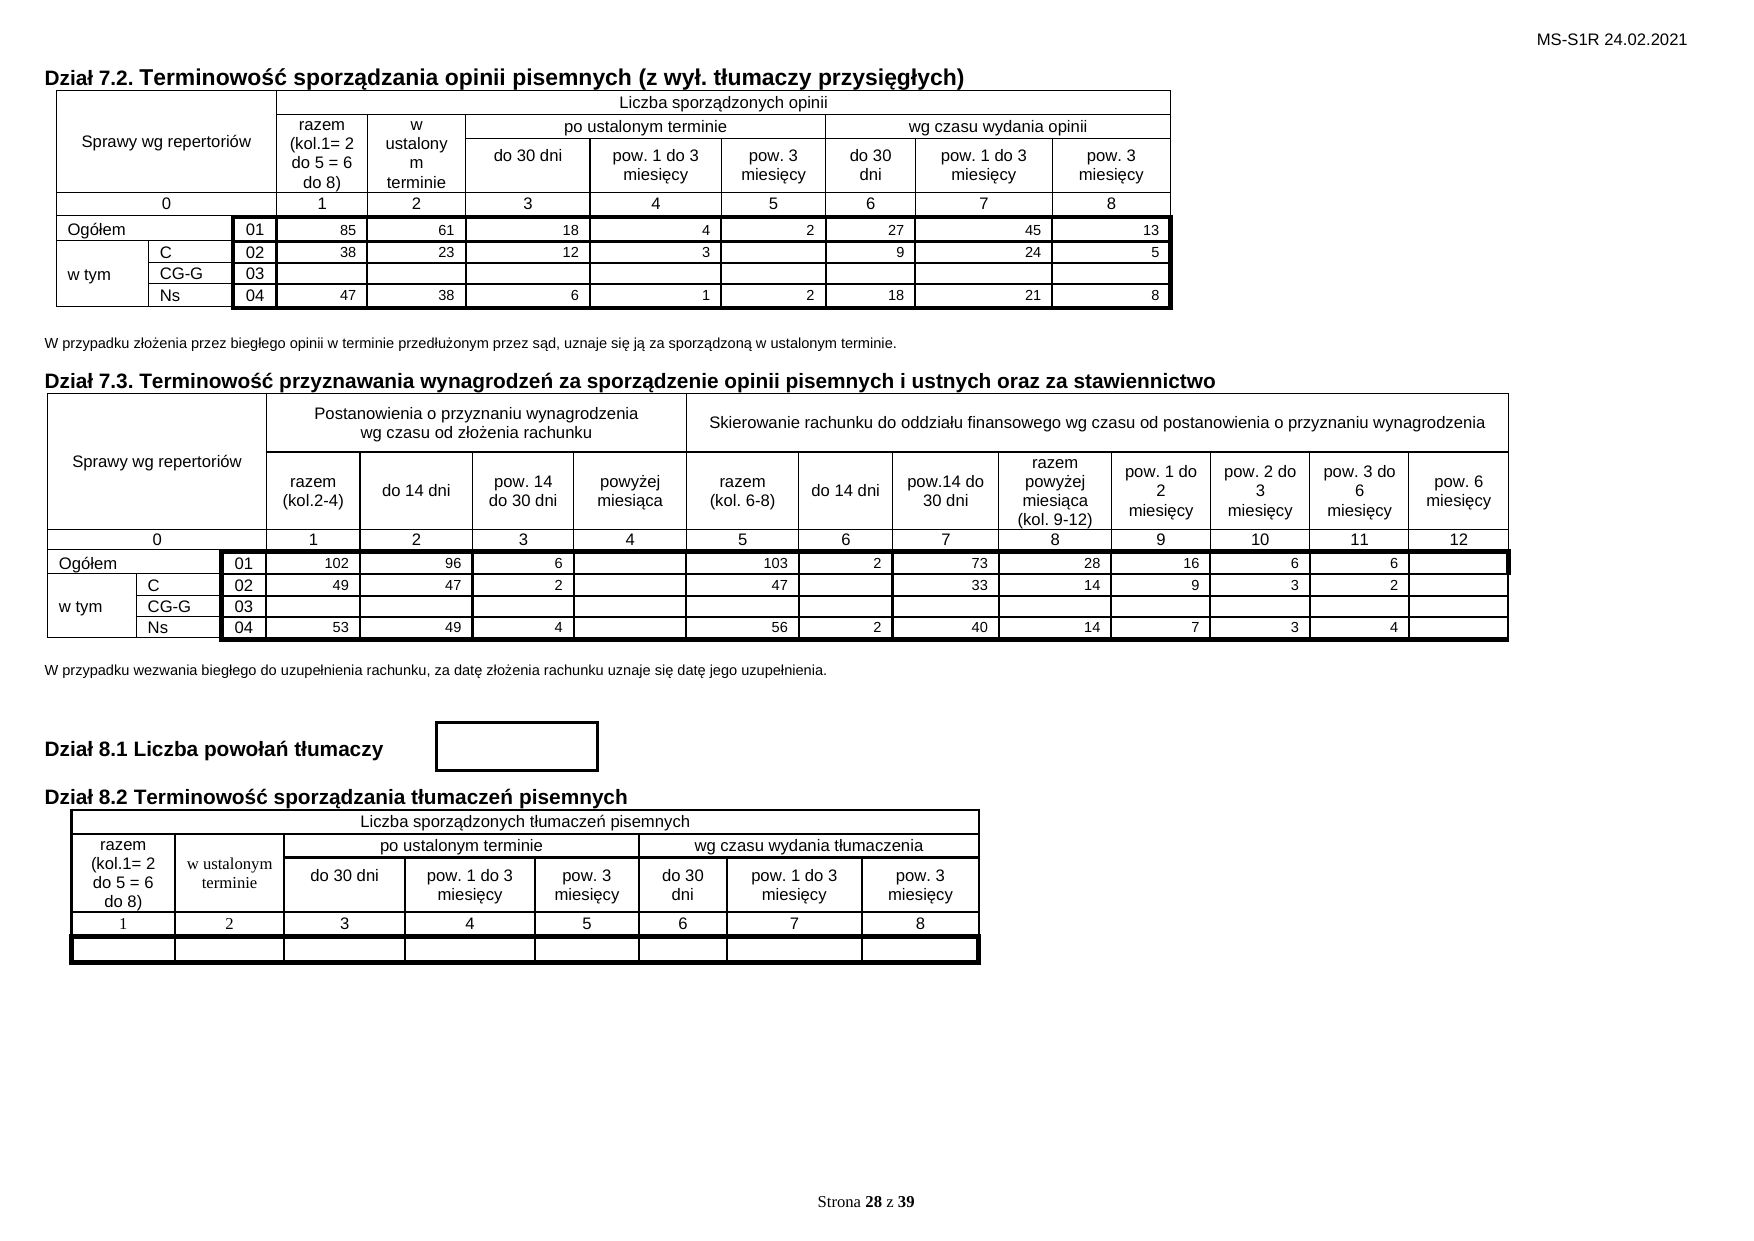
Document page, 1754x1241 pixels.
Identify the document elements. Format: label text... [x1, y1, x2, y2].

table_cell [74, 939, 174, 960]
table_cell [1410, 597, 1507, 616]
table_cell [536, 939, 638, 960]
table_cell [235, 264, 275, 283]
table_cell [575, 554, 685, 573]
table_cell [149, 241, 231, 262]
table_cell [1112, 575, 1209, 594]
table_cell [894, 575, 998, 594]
text Dział 8.2 Terminowość sporządzania tłumaczeń pisemnych [44, 784, 1687, 808]
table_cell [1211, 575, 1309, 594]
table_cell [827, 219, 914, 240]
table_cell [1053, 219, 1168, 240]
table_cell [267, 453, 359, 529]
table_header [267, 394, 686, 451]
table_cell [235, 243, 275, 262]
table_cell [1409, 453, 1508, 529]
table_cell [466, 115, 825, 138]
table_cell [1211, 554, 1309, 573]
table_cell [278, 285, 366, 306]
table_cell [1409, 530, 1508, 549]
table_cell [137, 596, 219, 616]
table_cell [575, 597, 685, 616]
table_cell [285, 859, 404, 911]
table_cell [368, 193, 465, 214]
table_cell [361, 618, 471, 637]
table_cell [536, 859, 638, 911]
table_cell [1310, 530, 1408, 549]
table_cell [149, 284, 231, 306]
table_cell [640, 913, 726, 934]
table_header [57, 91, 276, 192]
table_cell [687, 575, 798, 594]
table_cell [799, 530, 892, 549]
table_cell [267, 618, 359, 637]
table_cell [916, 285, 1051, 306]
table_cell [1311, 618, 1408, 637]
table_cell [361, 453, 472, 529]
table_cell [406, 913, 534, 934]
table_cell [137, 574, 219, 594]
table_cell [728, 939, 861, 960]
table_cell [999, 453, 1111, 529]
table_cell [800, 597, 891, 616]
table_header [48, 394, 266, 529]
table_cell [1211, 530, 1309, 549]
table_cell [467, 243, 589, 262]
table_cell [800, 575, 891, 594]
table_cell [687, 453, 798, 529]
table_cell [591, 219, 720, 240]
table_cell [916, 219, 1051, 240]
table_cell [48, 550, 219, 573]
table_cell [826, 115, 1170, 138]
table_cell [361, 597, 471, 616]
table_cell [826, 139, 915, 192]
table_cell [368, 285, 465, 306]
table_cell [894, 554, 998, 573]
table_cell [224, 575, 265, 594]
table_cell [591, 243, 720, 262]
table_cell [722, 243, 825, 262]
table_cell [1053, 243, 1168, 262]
text W przypadku wezwania biegłego do uzupełnienia rachunku, za datę złożenia rachunku uznaje się datę jego uzupełnienia. [44, 661, 1687, 678]
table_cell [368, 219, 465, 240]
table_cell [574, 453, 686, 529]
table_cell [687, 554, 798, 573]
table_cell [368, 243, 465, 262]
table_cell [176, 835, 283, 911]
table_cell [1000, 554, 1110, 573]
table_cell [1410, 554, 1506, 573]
text Dział 7.3. Terminowość przyznawania wynagrodzeń za sporządzenie opinii pisemnych i ustnych oraz za stawiennictwo [44, 351, 1687, 393]
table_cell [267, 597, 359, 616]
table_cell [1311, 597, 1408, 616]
text W przypadku złożenia przez biegłego opinii w terminie przedłużonym przez sąd, uznaje się ją za sporządzoną w ustalonym terminie. [44, 310, 1687, 351]
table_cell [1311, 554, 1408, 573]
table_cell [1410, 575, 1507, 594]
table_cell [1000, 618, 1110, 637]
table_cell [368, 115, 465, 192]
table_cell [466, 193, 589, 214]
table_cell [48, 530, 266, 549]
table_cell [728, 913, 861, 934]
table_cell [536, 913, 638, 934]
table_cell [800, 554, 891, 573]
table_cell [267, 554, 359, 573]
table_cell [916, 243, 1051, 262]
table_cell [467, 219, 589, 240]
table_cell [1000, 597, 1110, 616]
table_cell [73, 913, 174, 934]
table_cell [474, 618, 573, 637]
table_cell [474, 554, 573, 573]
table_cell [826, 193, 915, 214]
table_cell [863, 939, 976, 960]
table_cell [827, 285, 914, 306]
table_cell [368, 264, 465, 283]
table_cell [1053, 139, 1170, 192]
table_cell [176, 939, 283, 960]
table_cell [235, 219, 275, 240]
text Dział 8.1 Liczba powołań tłumaczy [44, 719, 1687, 761]
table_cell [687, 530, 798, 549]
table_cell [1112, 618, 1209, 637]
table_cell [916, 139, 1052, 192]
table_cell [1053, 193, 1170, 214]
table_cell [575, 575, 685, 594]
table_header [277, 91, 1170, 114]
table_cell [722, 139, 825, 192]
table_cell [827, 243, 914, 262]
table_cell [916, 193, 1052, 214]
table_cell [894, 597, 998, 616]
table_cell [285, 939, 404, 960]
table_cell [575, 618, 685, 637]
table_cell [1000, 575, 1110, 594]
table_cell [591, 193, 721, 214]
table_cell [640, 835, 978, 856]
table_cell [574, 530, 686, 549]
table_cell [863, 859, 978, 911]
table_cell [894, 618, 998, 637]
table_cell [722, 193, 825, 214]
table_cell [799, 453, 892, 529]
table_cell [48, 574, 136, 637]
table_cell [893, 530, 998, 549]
text Dział 7.2. Terminowość sporządzania opinii pisemnych (z wył. tłumaczy przysięgłych) [44, 49, 1687, 90]
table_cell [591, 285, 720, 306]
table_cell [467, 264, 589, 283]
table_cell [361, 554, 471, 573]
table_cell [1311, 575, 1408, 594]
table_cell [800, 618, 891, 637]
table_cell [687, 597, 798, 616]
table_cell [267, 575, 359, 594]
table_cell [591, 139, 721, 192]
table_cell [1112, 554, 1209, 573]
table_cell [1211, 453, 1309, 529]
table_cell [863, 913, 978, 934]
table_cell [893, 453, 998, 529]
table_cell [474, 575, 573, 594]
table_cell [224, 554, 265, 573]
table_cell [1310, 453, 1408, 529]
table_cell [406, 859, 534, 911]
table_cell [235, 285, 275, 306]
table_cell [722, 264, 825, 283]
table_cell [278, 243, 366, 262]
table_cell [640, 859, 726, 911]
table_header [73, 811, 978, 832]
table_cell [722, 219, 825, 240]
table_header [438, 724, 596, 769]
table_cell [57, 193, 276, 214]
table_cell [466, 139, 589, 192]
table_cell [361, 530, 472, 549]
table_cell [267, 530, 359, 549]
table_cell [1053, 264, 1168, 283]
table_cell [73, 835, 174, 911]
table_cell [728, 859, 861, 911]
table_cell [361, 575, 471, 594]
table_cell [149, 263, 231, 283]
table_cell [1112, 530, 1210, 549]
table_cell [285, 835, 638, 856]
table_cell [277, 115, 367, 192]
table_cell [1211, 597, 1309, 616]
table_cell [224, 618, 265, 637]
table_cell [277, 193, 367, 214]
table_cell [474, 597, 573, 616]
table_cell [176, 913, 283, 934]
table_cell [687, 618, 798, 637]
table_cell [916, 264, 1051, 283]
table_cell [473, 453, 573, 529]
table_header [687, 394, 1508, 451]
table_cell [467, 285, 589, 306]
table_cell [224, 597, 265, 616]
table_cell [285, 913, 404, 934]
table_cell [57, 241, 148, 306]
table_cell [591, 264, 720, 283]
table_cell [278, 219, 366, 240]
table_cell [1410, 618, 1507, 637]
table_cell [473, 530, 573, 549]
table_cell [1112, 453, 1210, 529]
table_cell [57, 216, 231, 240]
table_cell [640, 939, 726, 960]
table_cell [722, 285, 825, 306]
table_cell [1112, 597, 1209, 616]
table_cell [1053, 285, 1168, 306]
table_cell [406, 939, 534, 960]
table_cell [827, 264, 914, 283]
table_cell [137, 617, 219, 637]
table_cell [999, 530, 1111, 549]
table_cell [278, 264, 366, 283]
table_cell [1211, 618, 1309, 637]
